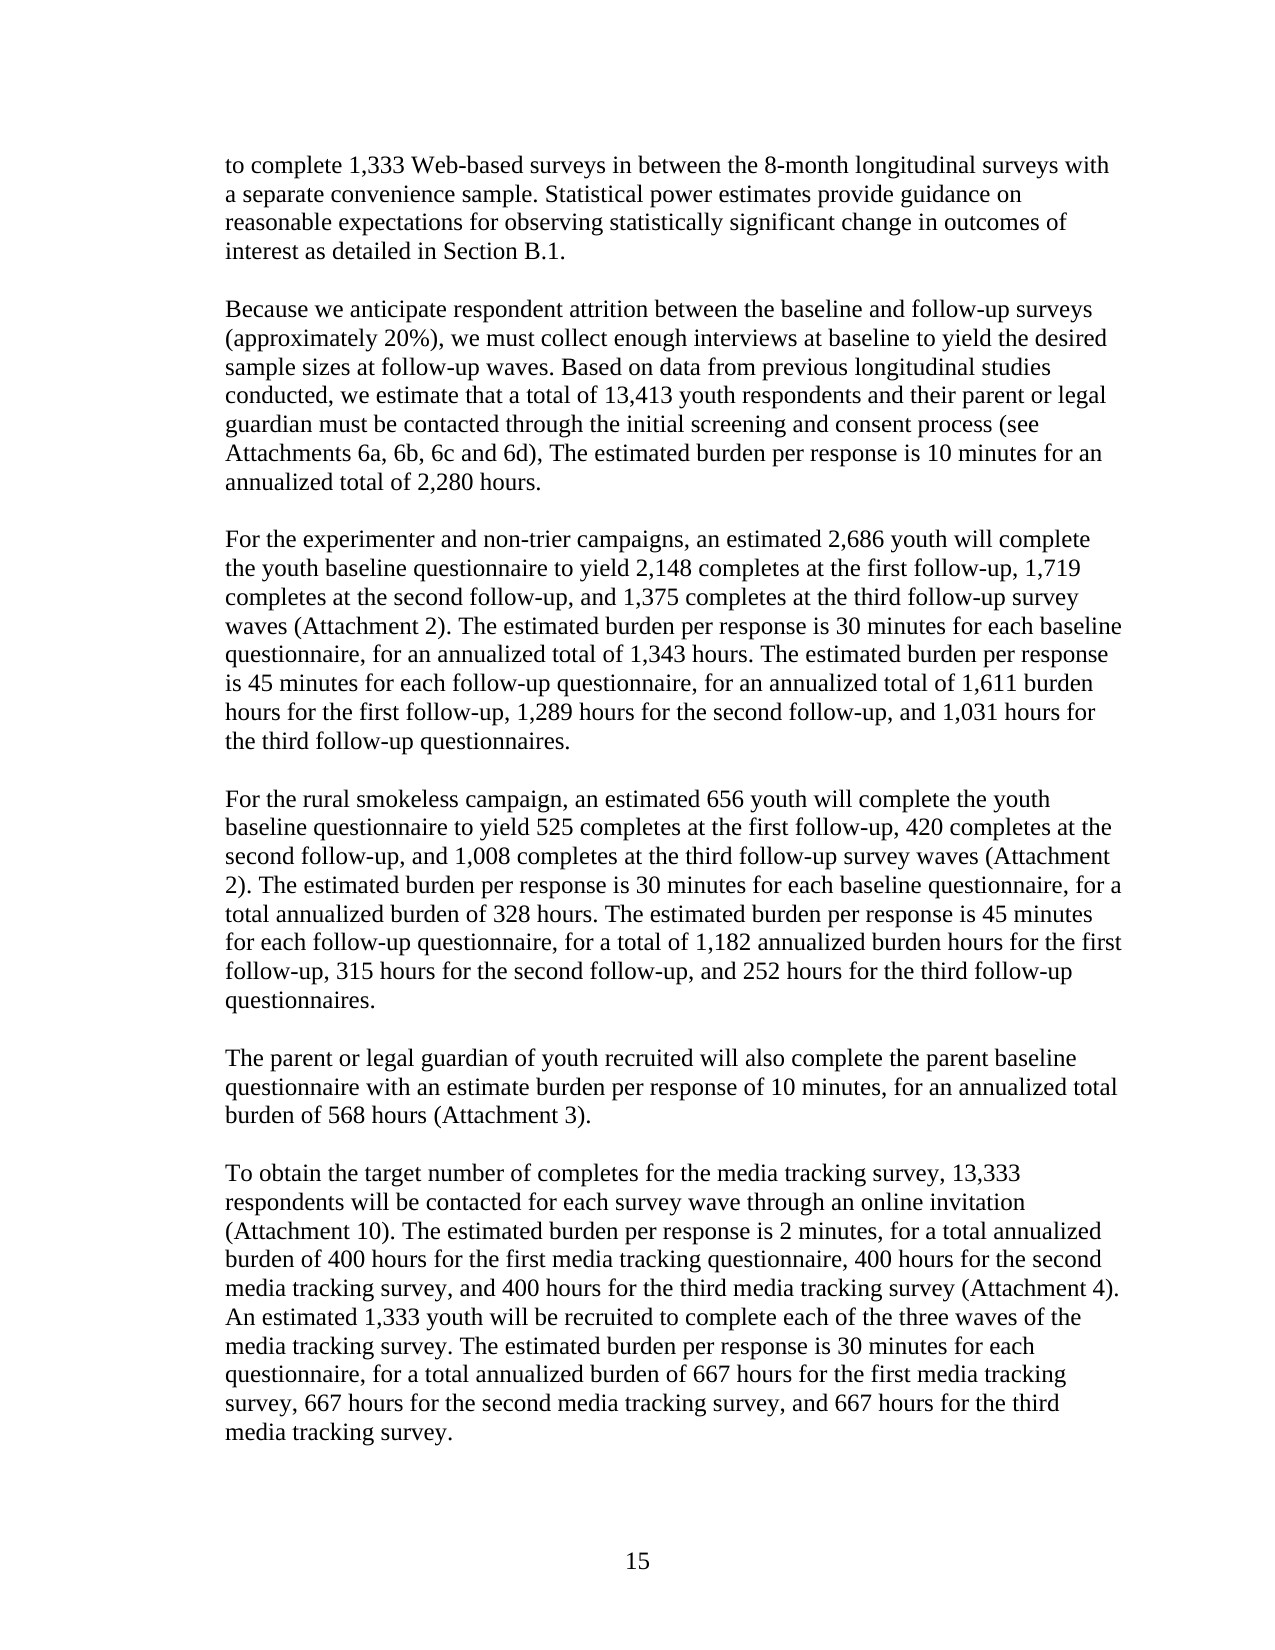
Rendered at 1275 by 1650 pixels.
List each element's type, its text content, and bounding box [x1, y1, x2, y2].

text To obtain the target number of completes for the media tracking survey, 13,333 respondents will be contacted for each survey wave through an online invitation (Attachment 10). The estimated burden per response is 2 minutes, for a total annualized burden of 400 hours for the first media tracking questionnaire, 400 hours for the second media tracking survey, and 400 hours for the third media tracking survey (Attachment 4). An estimated 1,333 youth will be recruited to complete each of the three waves of the media tracking survey. The estimated burden per response is 30 minutes for each questionnaire, for a total annualized burden of 667 hours for the first media tracking survey, 667 hours for the second media tracking survey, and 667 hours for the third media tracking survey. [225, 1158, 1125, 1446]
text Because we anticipate respondent attrition between the baseline and follow-up surveys (approximately 20%), we must collect enough interviews at baseline to yield the desired sample sizes at follow-up waves. Based on data from previous longitudinal studies conducted, we estimate that a total of 13,413 youth respondents and their parent or legal guardian must be contacted through the initial screening and consent process (see Attachments 6a, 6b, 6c and 6d), The estimated burden per response is 10 minutes for an annualized total of 2,280 hours. [225, 294, 1125, 495]
text For the rural smokeless campaign, an estimated 656 youth will complete the youth baseline questionnaire to yield 525 completes at the first follow-up, 420 completes at the second follow-up, and 1,008 completes at the third follow-up survey waves (Attachment 2). The estimated burden per response is 30 minutes for each baseline questionnaire, for a total annualized burden of 328 hours. The estimated burden per response is 45 minutes for each follow-up questionnaire, for a total of 1,182 annualized burden hours for the first follow-up, 315 hours for the second follow-up, and 252 hours for the third follow-up questionnaires. [225, 784, 1125, 1014]
text For the experimenter and non-trier campaigns, an estimated 2,686 youth will complete the youth baseline questionnaire to yield 2,148 completes at the first follow-up, 1,719 completes at the second follow-up, and 1,375 completes at the third follow-up survey waves (Attachment 2). The estimated burden per response is 30 minutes for each baseline questionnaire, for an annualized total of 1,343 hours. The estimated burden per response is 45 minutes for each follow-up questionnaire, for an annualized total of 1,611 burden hours for the first follow-up, 1,289 hours for the second follow-up, and 1,031 hours for the third follow-up questionnaires. [225, 524, 1125, 754]
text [225, 150, 1125, 265]
text The parent or legal guardian of youth recruited will also complete the parent baseline questionnaire with an estimate burden per response of 10 minutes, for an annualized total burden of 568 hours (Attachment 3). [225, 1043, 1125, 1129]
